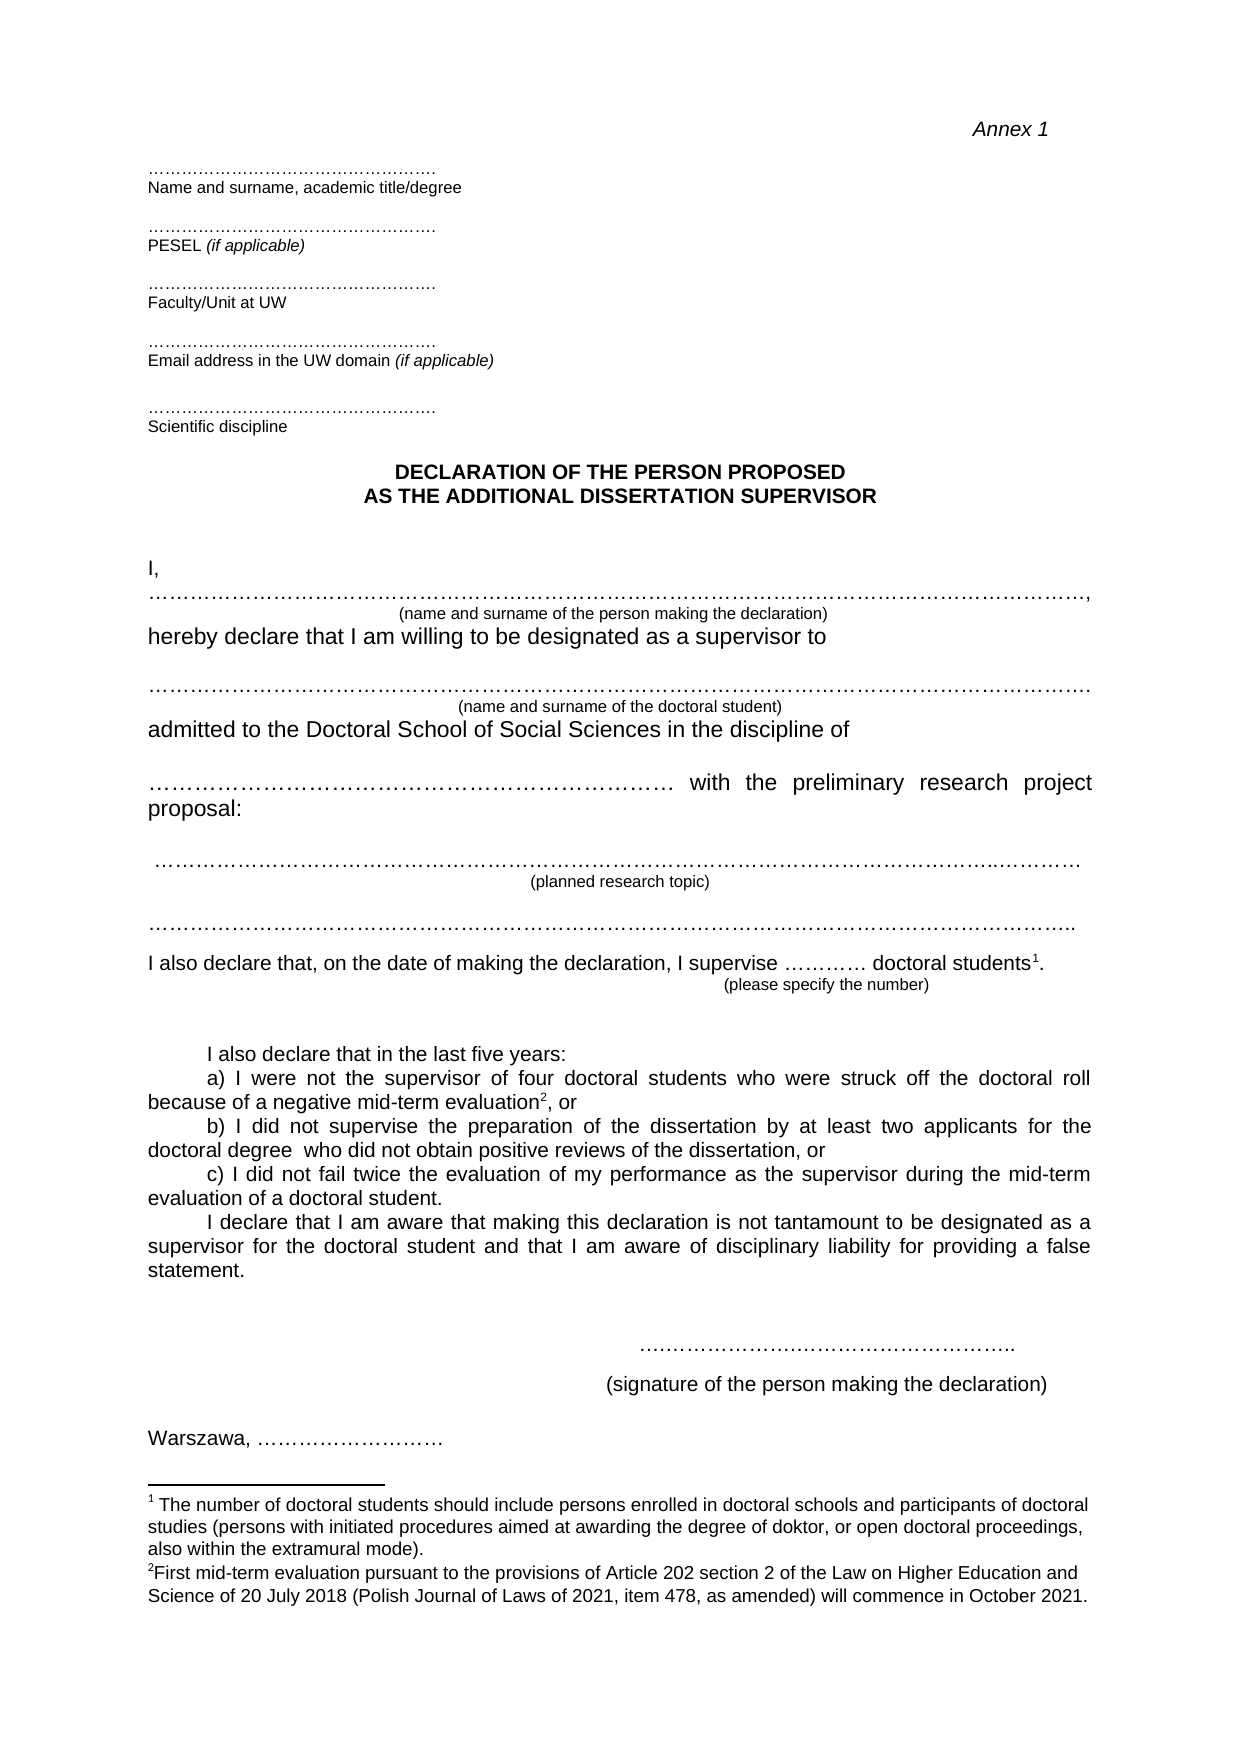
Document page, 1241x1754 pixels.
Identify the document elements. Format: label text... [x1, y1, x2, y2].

text ….……………….………………………….. [561, 1332, 1093, 1356]
text (please specify the number) [148, 975, 1093, 994]
text Faculty/Unit at UW [148, 293, 1093, 312]
text Name and surname, academic title/degree [148, 178, 1093, 197]
text I, ………………………………………………………………………………………………………………………, [148, 556, 1093, 604]
text ……………………………………………. [148, 398, 1093, 417]
text AS THE ADDITIONAL DISSERTATION SUPERVISOR [148, 484, 1093, 508]
text ……………………………………………. [148, 274, 1093, 293]
text ……………………………………………. [148, 216, 1093, 236]
text (signature of the person making the declaration) [561, 1372, 1093, 1396]
text Scientific discipline [148, 417, 1093, 436]
text a) I were not the supervisor of four doctoral students who were struck off the doctoral roll because of a negative mid-term evaluation, or [148, 1066, 1093, 1114]
text …………………………………………………………………………………………………………………….. [148, 910, 1093, 934]
text ……………………………………………. [148, 159, 1093, 178]
text PESEL (if applicable) [148, 236, 1093, 255]
text Annex 1 [973, 116, 1093, 140]
text ……………………………………………. [148, 331, 1093, 351]
text b) I did not supervise the preparation of the dissertation by at least two applicants for the doctoral degree who did not obtain positive reviews of the dissertation, or [148, 1114, 1093, 1162]
text admitted to the Doctoral School of Social Sciences in the discipline of [148, 716, 1093, 743]
text DECLARATION OF THE PERSON PROPOSED [148, 460, 1093, 484]
text I also declare that in the last five years: [148, 1042, 1093, 1066]
text Warszawa, ……………………… [148, 1425, 1093, 1449]
text hereby declare that I am willing to be designated as a supervisor to [148, 623, 1093, 649]
text (name and surname of the person making the declaration) [399, 604, 1093, 623]
text Email address in the UW domain (if applicable) [148, 351, 1093, 370]
text …………………………………………………………… with the preliminary research project proposal: [148, 769, 1093, 822]
text (name and surname of the doctoral student) [148, 697, 1093, 716]
text I declare that I am aware that making this declaration is not tantamount to be designated as a supervisor for the doctoral student and that I am aware of disciplinary liability for providing a false statement. [148, 1210, 1093, 1282]
text …………………………………………………………………………………………………………..………… [148, 848, 1093, 872]
text (planned research topic) [148, 872, 1093, 891]
text I also declare that, on the date of making the declaration, I supervise ………… doctoral students. [148, 951, 1093, 975]
text c) I did not fail twice the evaluation of my performance as the supervisor during the mid-term evaluation of a doctoral student. [148, 1162, 1093, 1210]
text ………………………………………………………………………………………………………………………. [148, 673, 1093, 697]
